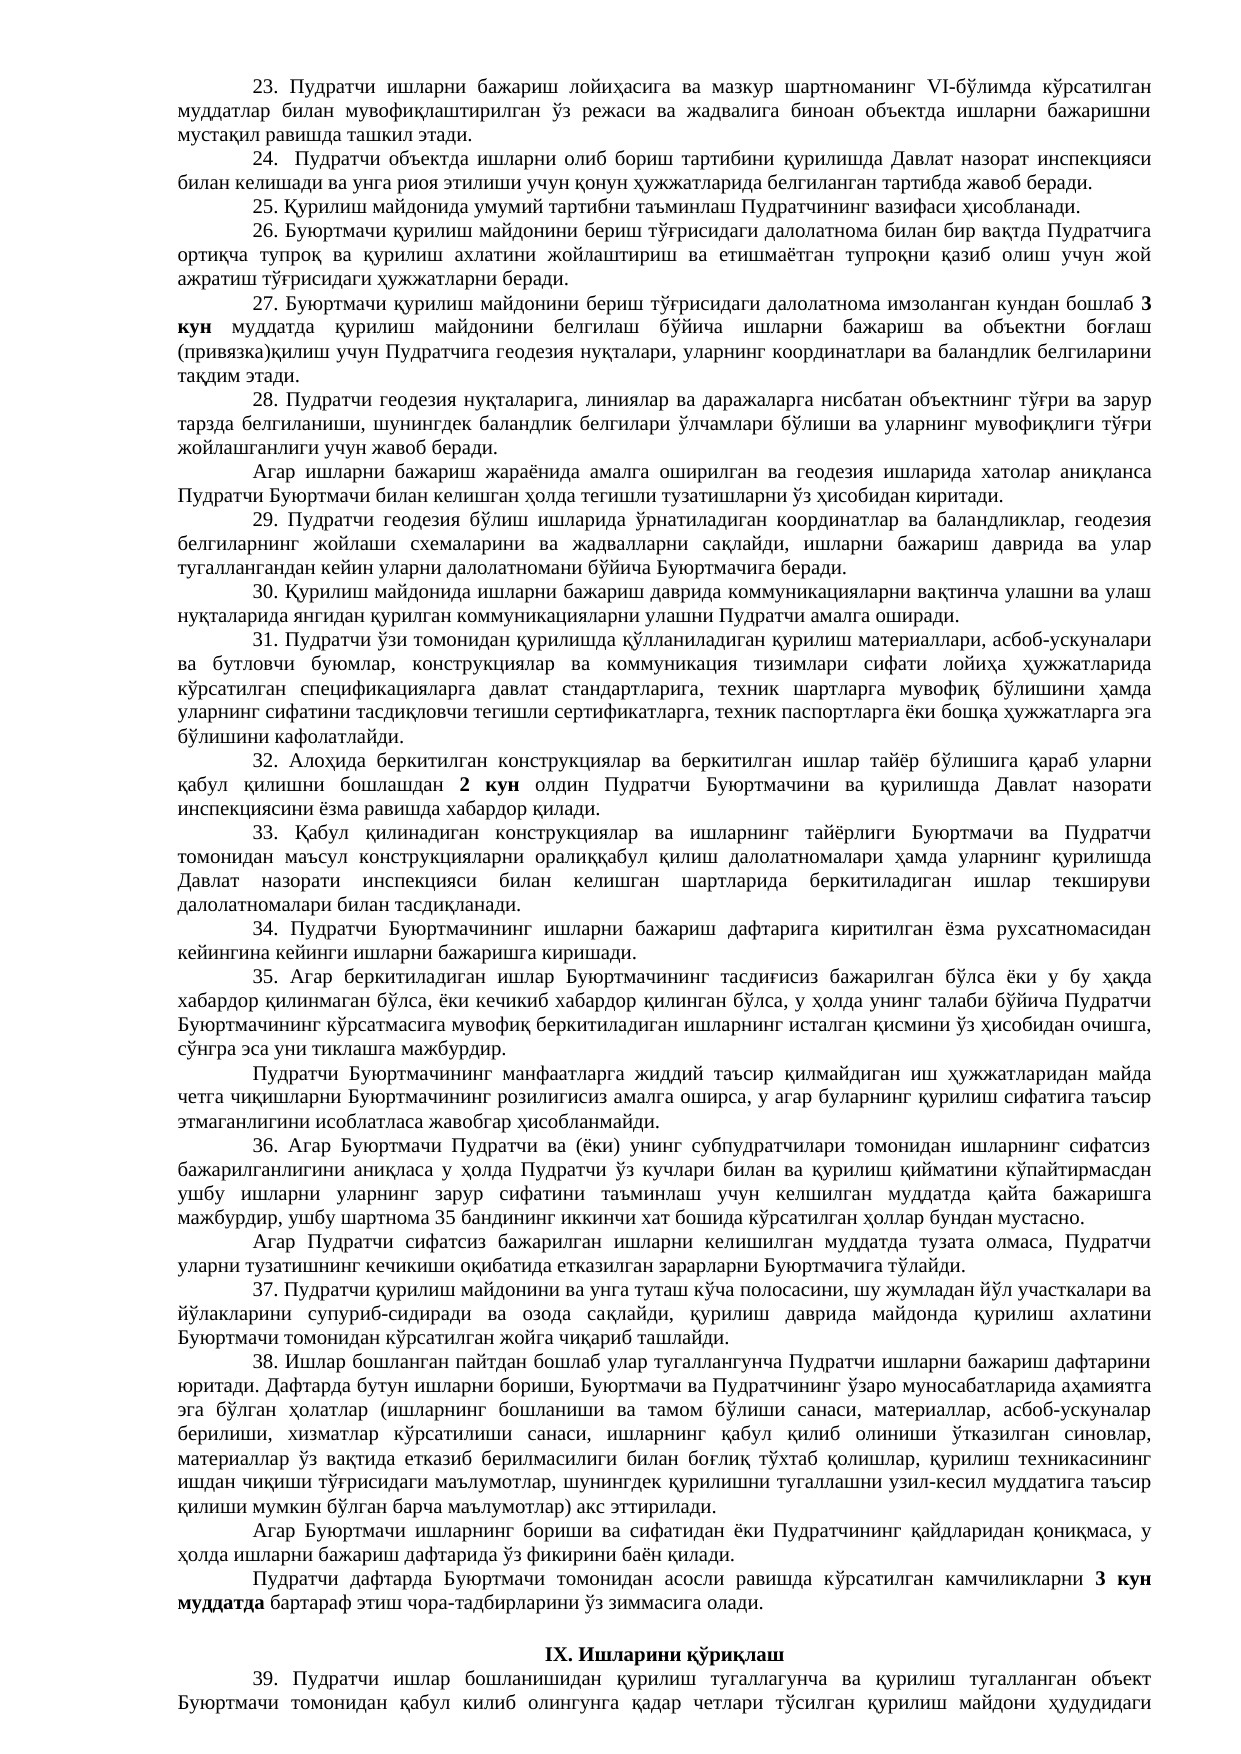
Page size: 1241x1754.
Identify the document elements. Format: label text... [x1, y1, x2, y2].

text 23. Пудратчи ишларни бажариш лойиҳасига ва мазкур шартноманинг VI-бўлимда кўрсатилган муддатлар билан мувофиқлаштирилган ўз режаси ва жадвалига биноан объектда ишларни бажаришни мустақил равишда ташкил этади. [177, 74, 1152, 146]
text Агар Пудратчи сифатсиз бажарилган ишларни келишилган муддатда тузата олмаса, Пудратчи уларни тузатишнинг кечикиши оқибатида етказилган зарарларни Буюртмачига тўлайди. [177, 1229, 1152, 1277]
text Агар ишларни бажариш жараёнида амалга оширилган ва геодезия ишларида хатолар аниқланса Пудратчи Буюртмачи билан келишган ҳолда тегишли тузатишларни ўз ҳисобидан киритади. [177, 459, 1152, 507]
text 34. Пудратчи Буюртмачининг ишларни бажариш дафтарига киритилган ёзма рухсатномасидан кейингина кейинги ишларни бажаришга киришади. [177, 916, 1152, 964]
text 28. Пудратчи геодезия нуқталарига, линиялар ва даражаларга нисбатан объектнинг тўғри ва зарур тарзда белгиланиши, шунингдек баландлик белгилари ўлчамлари бўлиши ва уларнинг мувофиқлиги тўғри жойлашганлиги учун жавоб беради. [177, 387, 1152, 459]
text 24. Пудратчи объектда ишларни олиб бориш тартибини қурилишда Давлат назорат инспекцияси билан келишади ва унга риоя этилиши учун қонун ҳужжатларида белгиланган тартибда жавоб беради. [177, 146, 1152, 194]
text 30. Қурилиш майдонида ишларни бажариш даврида коммуникацияларни вақтинча улашни ва улаш нуқталарида янгидан қурилган коммуникацияларни улашни Пудратчи амалга оширади. [177, 579, 1152, 627]
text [177, 1666, 1152, 1714]
text Агар Буюртмачи ишларнинг бориши ва сифатидан ёки Пудратчининг қайдларидан қониқмаса, у ҳолда ишларни бажариш дафтарида ўз фикирини баён қилади. [177, 1518, 1152, 1566]
text Пудратчи Буюртмачининг манфаатларга жиддий таъсир қилмайдиган иш ҳужжатларидан майда четга чиқишларни Буюртмачининг розилигисиз амалга оширса, у агар буларнинг қурилиш сифатига таъсир этмаганлигини исоблатласа жавобгар ҳисобланмайди. [177, 1060, 1152, 1133]
text 25. Қурилиш майдонида умумий тартибни таъминлаш Пудратчининг вазифаси ҳисобланади. [177, 194, 1152, 218]
text IX. Ишларини қўриқлаш [177, 1642, 1152, 1666]
text 29. Пудратчи геодезия бўлиш ишларида ўрнатиладиган координатлар ва баландликлар, геодезия белгиларнинг жойлаши схемаларини ва жадвалларни сақлайди, ишларни бажариш даврида ва улар тугаллангандан кейин уларни далолатномани бўйича Буюртмачига беради. [177, 507, 1152, 579]
text 36. Агар Буюртмачи Пудратчи ва (ёки) унинг субпудратчилари томонидан ишларнинг сифатсиз бажарилганлигини аниқласа у ҳолда Пудратчи ўз кучлари билан ва қурилиш қийматини кўпайтирмасдан ушбу ишларни уларнинг зарур сифатини таъминлаш учун келшилган муддатда қайта бажаришга мажбурдир, ушбу шартнома 35 бандининг иккинчи хат бошида кўрсатилган ҳоллар бундан мустасно. [177, 1133, 1152, 1229]
text 37. Пудратчи қурилиш майдонини ва унга туташ кўча полосасини, шу жумладан йўл участкалари ва йўлакларини супуриб-сидиради ва озода сақлайди, қурилиш даврида майдонда қурилиш ахлатини Буюртмачи томонидан кўрсатилган жойга чиқариб ташлайди. [177, 1277, 1152, 1349]
text 26. Буюртмачи қурилиш майдонини бериш тўғрисидаги далолатнома билан бир вақтда Пудратчига ортиқча тупроқ ва қурилиш ахлатини жойлаштириш ва етишмаётган тупроқни қазиб олиш учун жой ажратиш тўғрисидаги ҳужжатларни беради. [177, 218, 1152, 290]
text 32. Алоҳида беркитилган конструкциялар ва беркитилган ишлар тайёр бўлишига қараб уларни қабул қилишни бошлашдан 2 кун олдин Пудратчи Буюртмачини ва қурилишда Давлат назорати инспекциясини ёзма равишда хабардор қилади. [177, 748, 1152, 820]
text 35. Агар беркитиладиган ишлар Буюртмачининг тасдиғисиз бажарилган бўлса ёки у бу ҳақда хабардор қилинмаган бўлса, ёки кечикиб хабардор қилинган бўлса, у ҳолда унинг талаби бўйича Пудратчи Буюртмачининг кўрсатмасига мувофиқ беркитиладиган ишларнинг исталган қисмини ўз ҳисобидан очишга, сўнгра эса уни тиклашга мажбурдир. [177, 964, 1152, 1060]
text 38. Ишлар бошланган пайтдан бошлаб улар тугаллангунча Пудратчи ишларни бажариш дафтарини юритади. Дафтарда бутун ишларни бориши, Буюртмачи ва Пудратчининг ўзаро муносабатларида аҳамиятга эга бўлган ҳолатлар (ишларнинг бошланиши ва тамом бўлиши санаси, материаллар, асбоб-ускуналар берилиши, хизматлар кўрсатилиши санаси, ишларнинг қабул қилиб олиниши ўтказилган синовлар, материаллар ўз вақтида етказиб берилмасилиги билан боғлиқ тўхтаб қолишлар, қурилиш техникасининг ишдан чиқиши тўғрисидаги маълумотлар, шунингдек қурилишни тугаллашни узил-кесил муддатига таъсир қилиши мумкин бўлган барча маълумотлар) акс эттирилади. [177, 1349, 1152, 1518]
text 31. Пудратчи ўзи томонидан қурилишда қўлланиладиган қурилиш материаллари, асбоб-ускуналари ва бутловчи буюмлар, конструкциялар ва коммуникация тизимлари сифати лойиҳа ҳужжатларида кўрсатилган спецификацияларга давлат стандартларига, техник шартларга мувофиқ бўлишини ҳамда уларнинг сифатини тасдиқловчи тегишли сертификатларга, техник паспортларга ёки бошқа ҳужжатларга эга бўлишини кафолатлайди. [177, 627, 1152, 748]
text Пудратчи дафтарда Буюртмачи томонидан асосли равишда кўрсатилган камчиликларни 3 кун муддатда бартараф этиш чора-тадбирларини ўз зиммасига олади. [177, 1566, 1152, 1614]
text 33. Қабул қилинадиган конструкциялар ва ишларнинг тайёрлиги Буюртмачи ва Пудратчи томонидан маъсул конструкцияларни оралиққабул қилиш далолатномалари ҳамда уларнинг қурилишда Давлат назорати инспекцияси билан келишган шартларида беркитиладиган ишлар текшируви далолатномалари билан тасдиқланади. [177, 820, 1152, 916]
text 27. Буюртмачи қурилиш майдонини бериш тўғрисидаги далолатнома имзоланган кундан бошлаб 3 кун муддатда қурилиш майдонини белгилаш бўйича ишларни бажариш ва объектни боғлаш (привязка)қилиш учун Пудратчига геодезия нуқталари, уларнинг координатлари ва баландлик белгиларини тақдим этади. [177, 290, 1152, 387]
